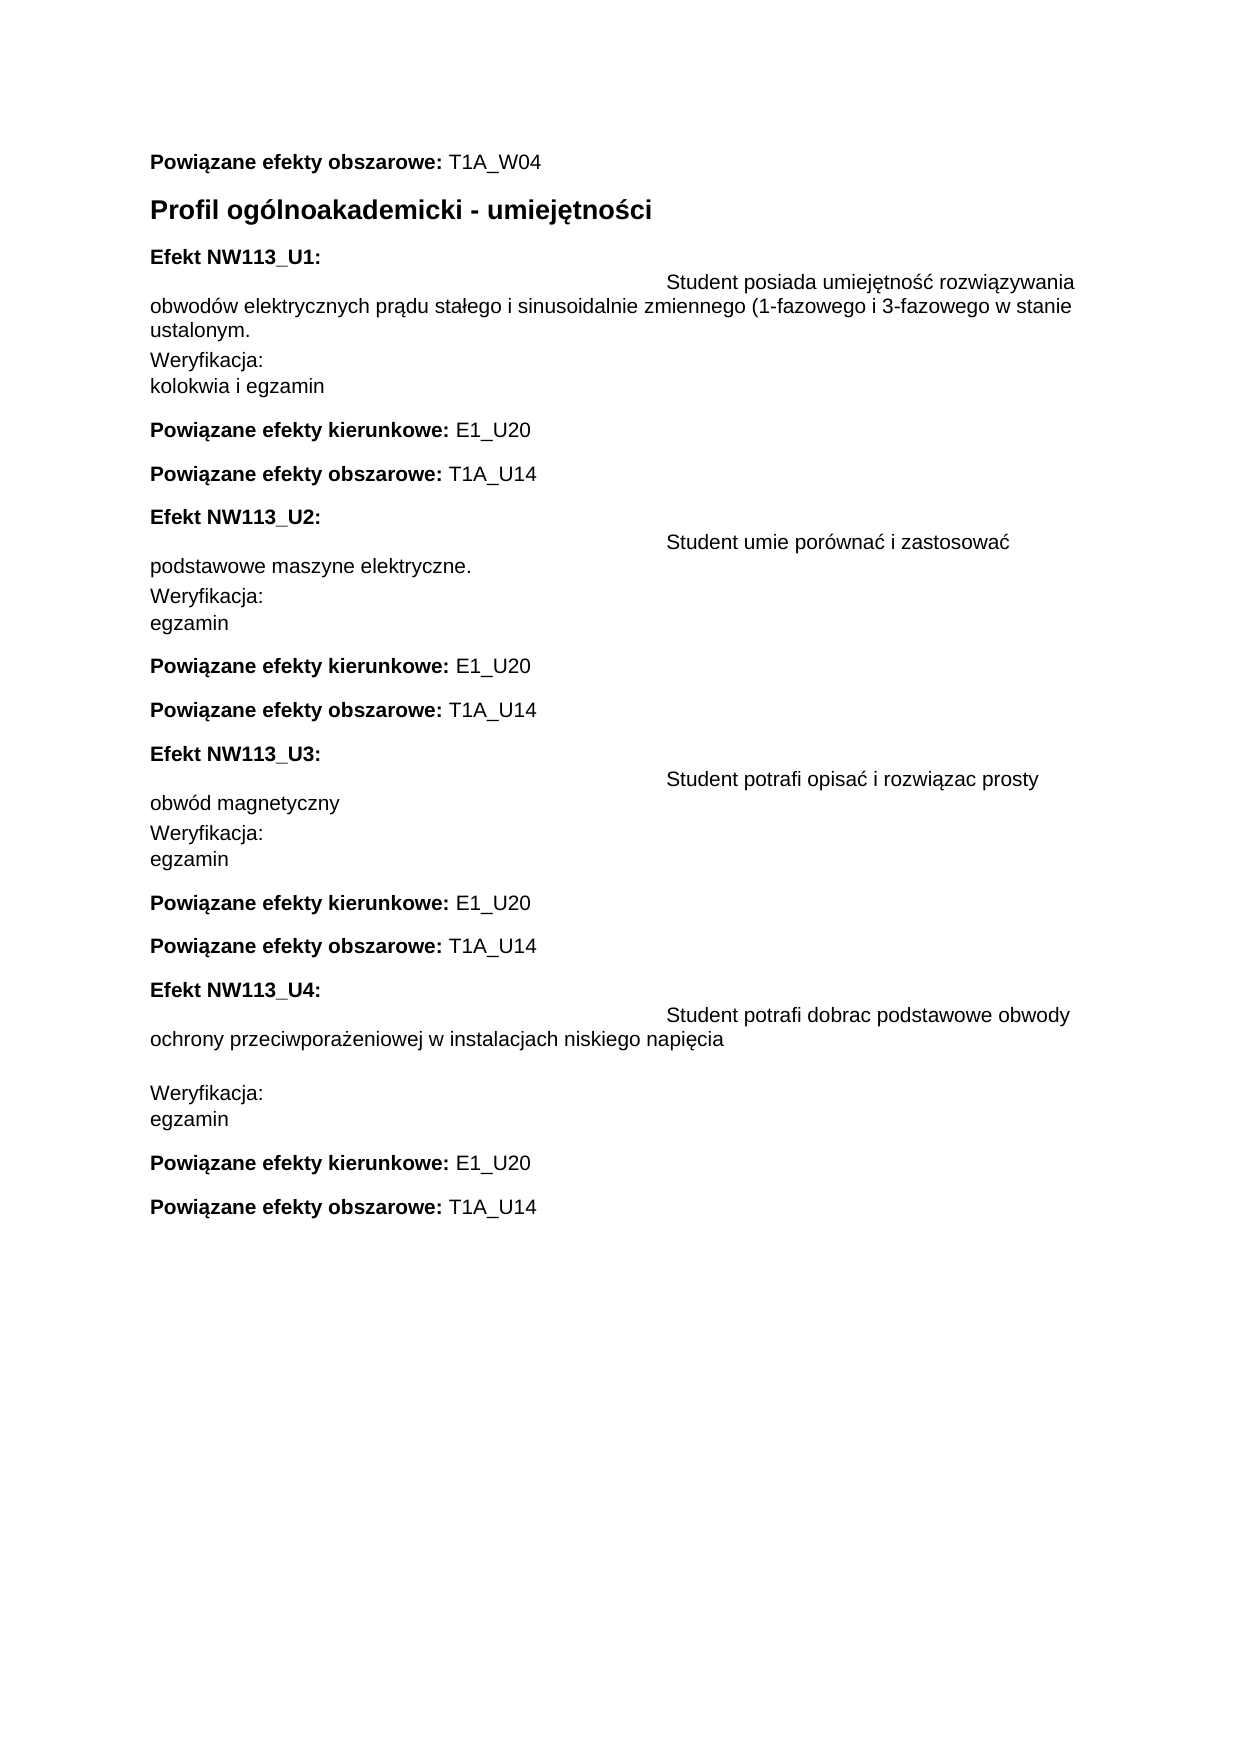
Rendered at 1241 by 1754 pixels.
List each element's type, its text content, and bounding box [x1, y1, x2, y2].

text egzamin [150, 847, 1090, 871]
text Powiązane efekty kierunkowe: E1_U20 [150, 891, 1090, 914]
text Powiązane efekty obszarowe: T1A_U14 [150, 1195, 1090, 1219]
text Student potrafi opisać i rozwiązac prosty obwód magnetyczny [150, 767, 1090, 814]
text Efekt NW113_U2: [150, 505, 1090, 529]
text Efekt NW113_U3: [150, 742, 1090, 766]
text Powiązane efekty kierunkowe: E1_U20 [150, 418, 1090, 442]
text Weryfikacja: [150, 348, 1090, 372]
text Powiązane efekty kierunkowe: E1_U20 [150, 1151, 1090, 1175]
text egzamin [150, 610, 1090, 634]
text Weryfikacja: [150, 821, 1090, 845]
text kolokwia i egzamin [150, 374, 1090, 398]
text Efekt NW113_U4: [150, 978, 1090, 1002]
text Efekt NW113_U1: [150, 245, 1090, 269]
text egzamin [150, 1107, 1090, 1131]
text Powiązane efekty obszarowe: T1A_U14 [150, 934, 1090, 958]
text Powiązane efekty kierunkowe: E1_U20 [150, 654, 1090, 678]
text Student potrafi dobrac podstawowe obwody ochrony przeciwporażeniowej w instalacjach niskiego napięcia [150, 1003, 1090, 1075]
text Powiązane efekty obszarowe: T1A_U14 [150, 461, 1090, 485]
text Weryfikacja: [150, 584, 1090, 608]
text Powiązane efekty obszarowe: T1A_W04 [150, 150, 1090, 174]
text Weryfikacja: [150, 1081, 1090, 1105]
text Powiązane efekty obszarowe: T1A_U14 [150, 698, 1090, 722]
subtitle Profil ogólnoakademicki - umiejętności [150, 194, 1090, 225]
text Student posiada umiejętność rozwiązywania obwodów elektrycznych prądu stałego i sinusoidalnie zmiennego (1-fazowego i 3-fazowego w stanie ustalonym. [150, 270, 1090, 342]
text Student umie porównać i zastosować podstawowe maszyne elektryczne. [150, 530, 1090, 578]
